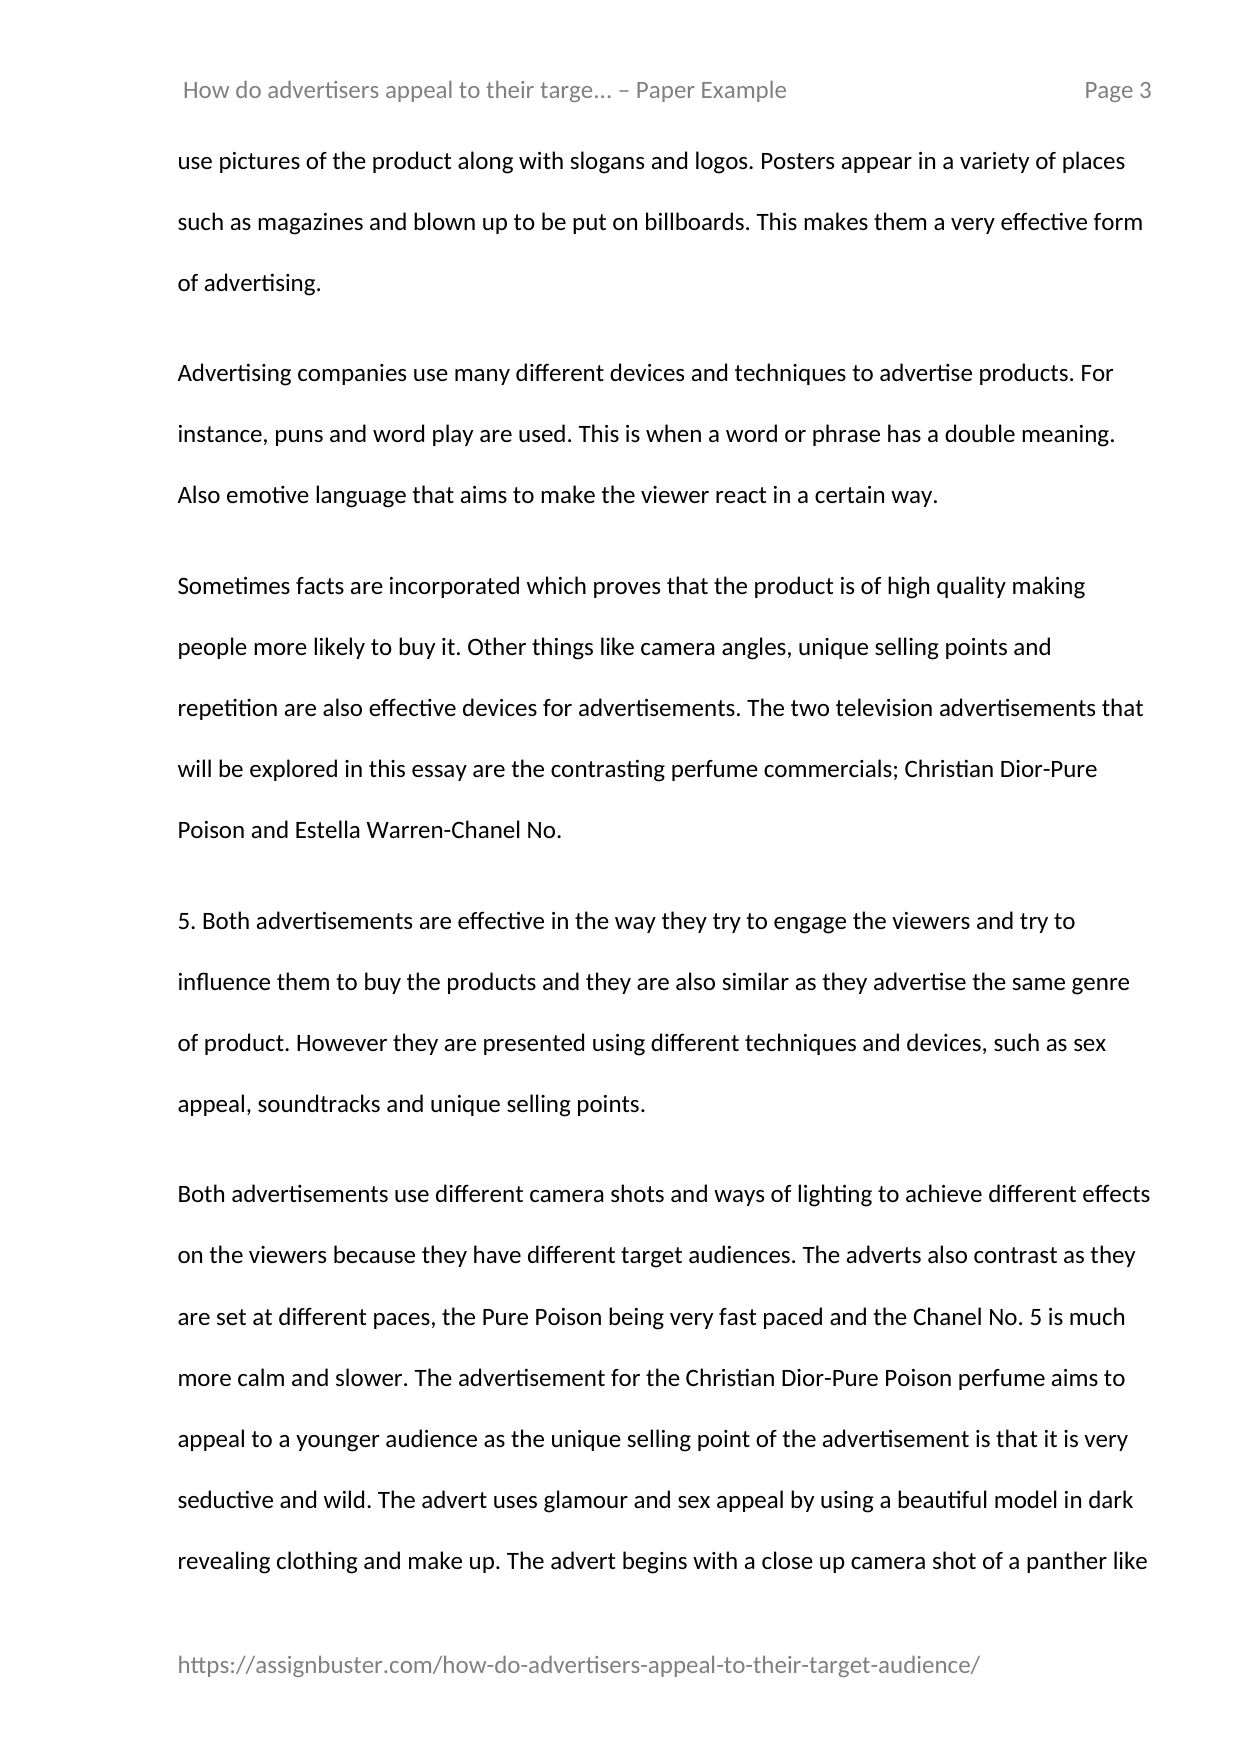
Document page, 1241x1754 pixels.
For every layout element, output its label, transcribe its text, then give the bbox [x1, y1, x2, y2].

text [177, 145, 1152, 298]
text 5. Both advertisements are effective in the way they try to engage the viewers and try to influence them to buy the products and they are also similar as they advertise the same genre of product. However they are presented using different techniques and devices, such as sex appeal, soundtracks and unique selling points. [177, 905, 1152, 1118]
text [177, 1178, 1152, 1575]
text Advertising companies use many different devices and techniques to advertise products. For instance, puns and word play are used. This is when a word or phrase has a double meaning. Also emotive language that aims to make the viewer react in a certain way. [177, 358, 1152, 510]
text Sometimes facts are incorporated which proves that the product is of high quality making people more likely to buy it. Other things like camera angles, unique selling points and repetition are also effective devices for advertisements. The two television advertisements that will be explored in this essay are the contrasting perfume commercials; Christian Dior-Pure Poison and Estella Warren-Chanel No. [177, 570, 1152, 845]
